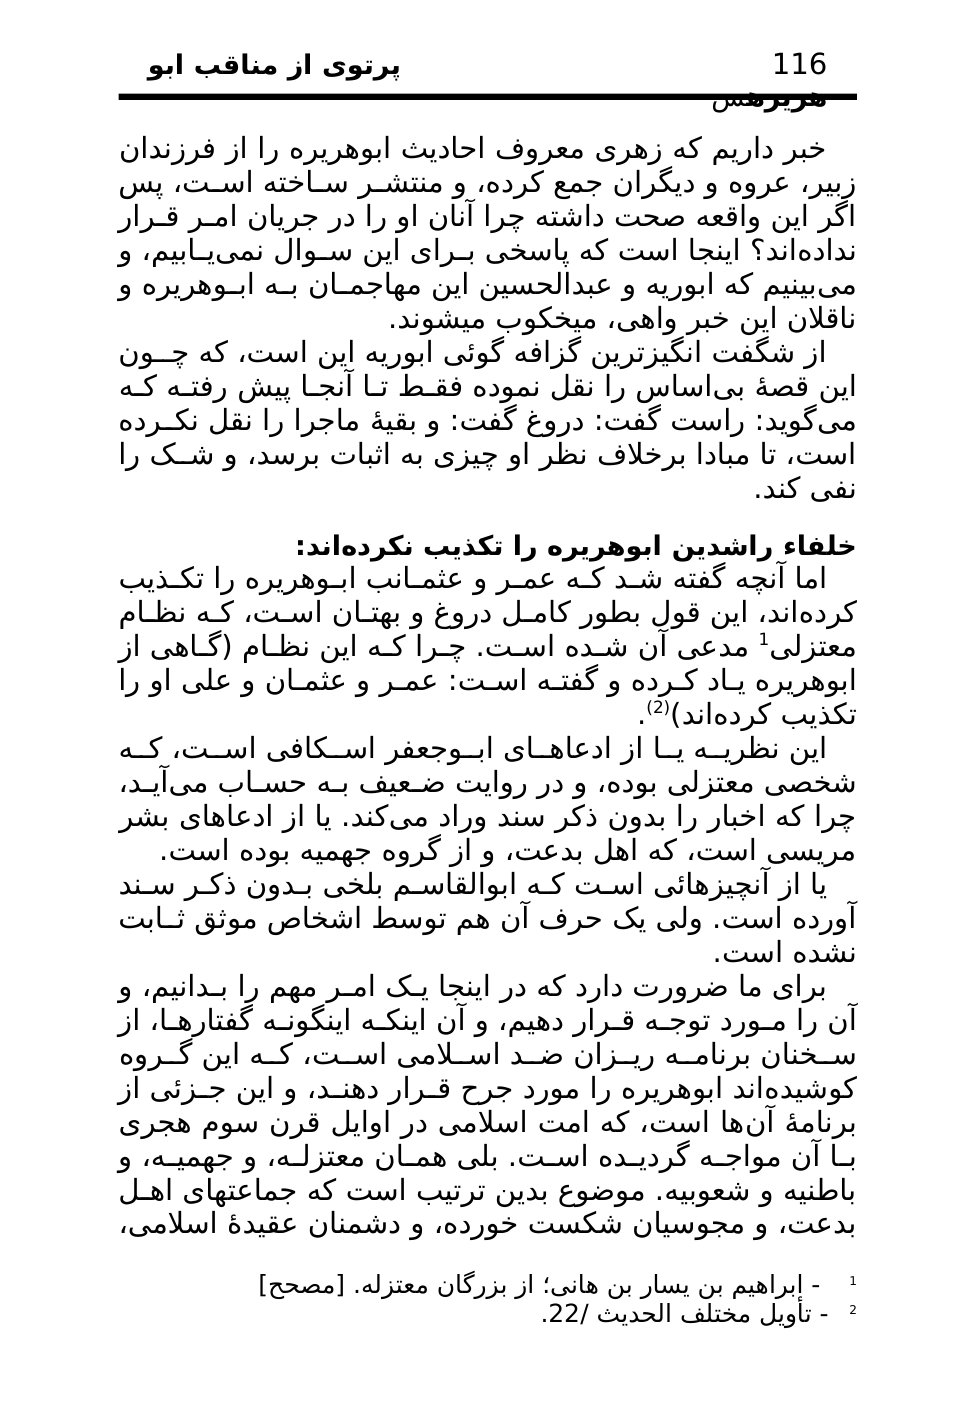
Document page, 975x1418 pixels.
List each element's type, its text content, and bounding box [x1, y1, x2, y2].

text یا از آنچیزهائی است که ابوالقاسم بلخی بدون ذکر سند آورده است. ولی یک حرف آن هم توسط اشخاص موثق ثابت نشده است. [118, 867, 857, 969]
text خبر داریم که زهری معروف احادیث ابوهریره را از فرزندان زبیر، عروه و دیگران جمع کرده، و منتشر ساخته است، پس اگر این واقعه صحت داشته چرا آنان او را در جریان امر قرار نداده‌اند؟ اینجا است که پاسخی برای این سوال نمی‌یابیم، و می‌بینیم که ابوریه و عبدالحسین این مهاجمان به ابوهریره و ناقلان این خبر واهی، میخکوب میشوند. [118, 132, 857, 335]
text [118, 969, 857, 1241]
text خلفاء راشدین ابوهریره را تکذیب نکرده‌اند: [118, 530, 857, 562]
text از شگفت انگیزترین گزافه گوئی ابوریه این است، که چون این قصۀ بی‌اساس را نقل نموده فقط تا آنجا پیش رفته که می‌گوید: راست گفت: دروغ گفت: و بقیۀ ماجرا را نقل نکرده است، تا مبادا برخلاف نظر او چیزی به اثبات برسد، و شک را نفی کند. [118, 335, 857, 505]
text این نظریه یا از ادعاهای ابوجعفر اسکافی است، که شخصی معتزلی بوده، و در روایت ضعیف به حساب می‌آید، چرا که اخبار را بدون ذکر سند وراد می‌کند. یا از ادعاهای بشر مریسی است، که اهل بدعت، و از گروه جهمیه بوده است. [118, 731, 857, 867]
text اما آنچه گفته شد که عمر و عثمانب ابوهریره را تکذیب کرده‌اند، این قول بطور کامل دروغ و بهتان است، که نظام معتزلی مدعی آن شده است. چرا که این نظام (گاهی از ابوهریره یاد کرده و گفته است: عمر و عثمان و علی او را تکذیب کرده‌اند)(). [118, 562, 857, 731]
